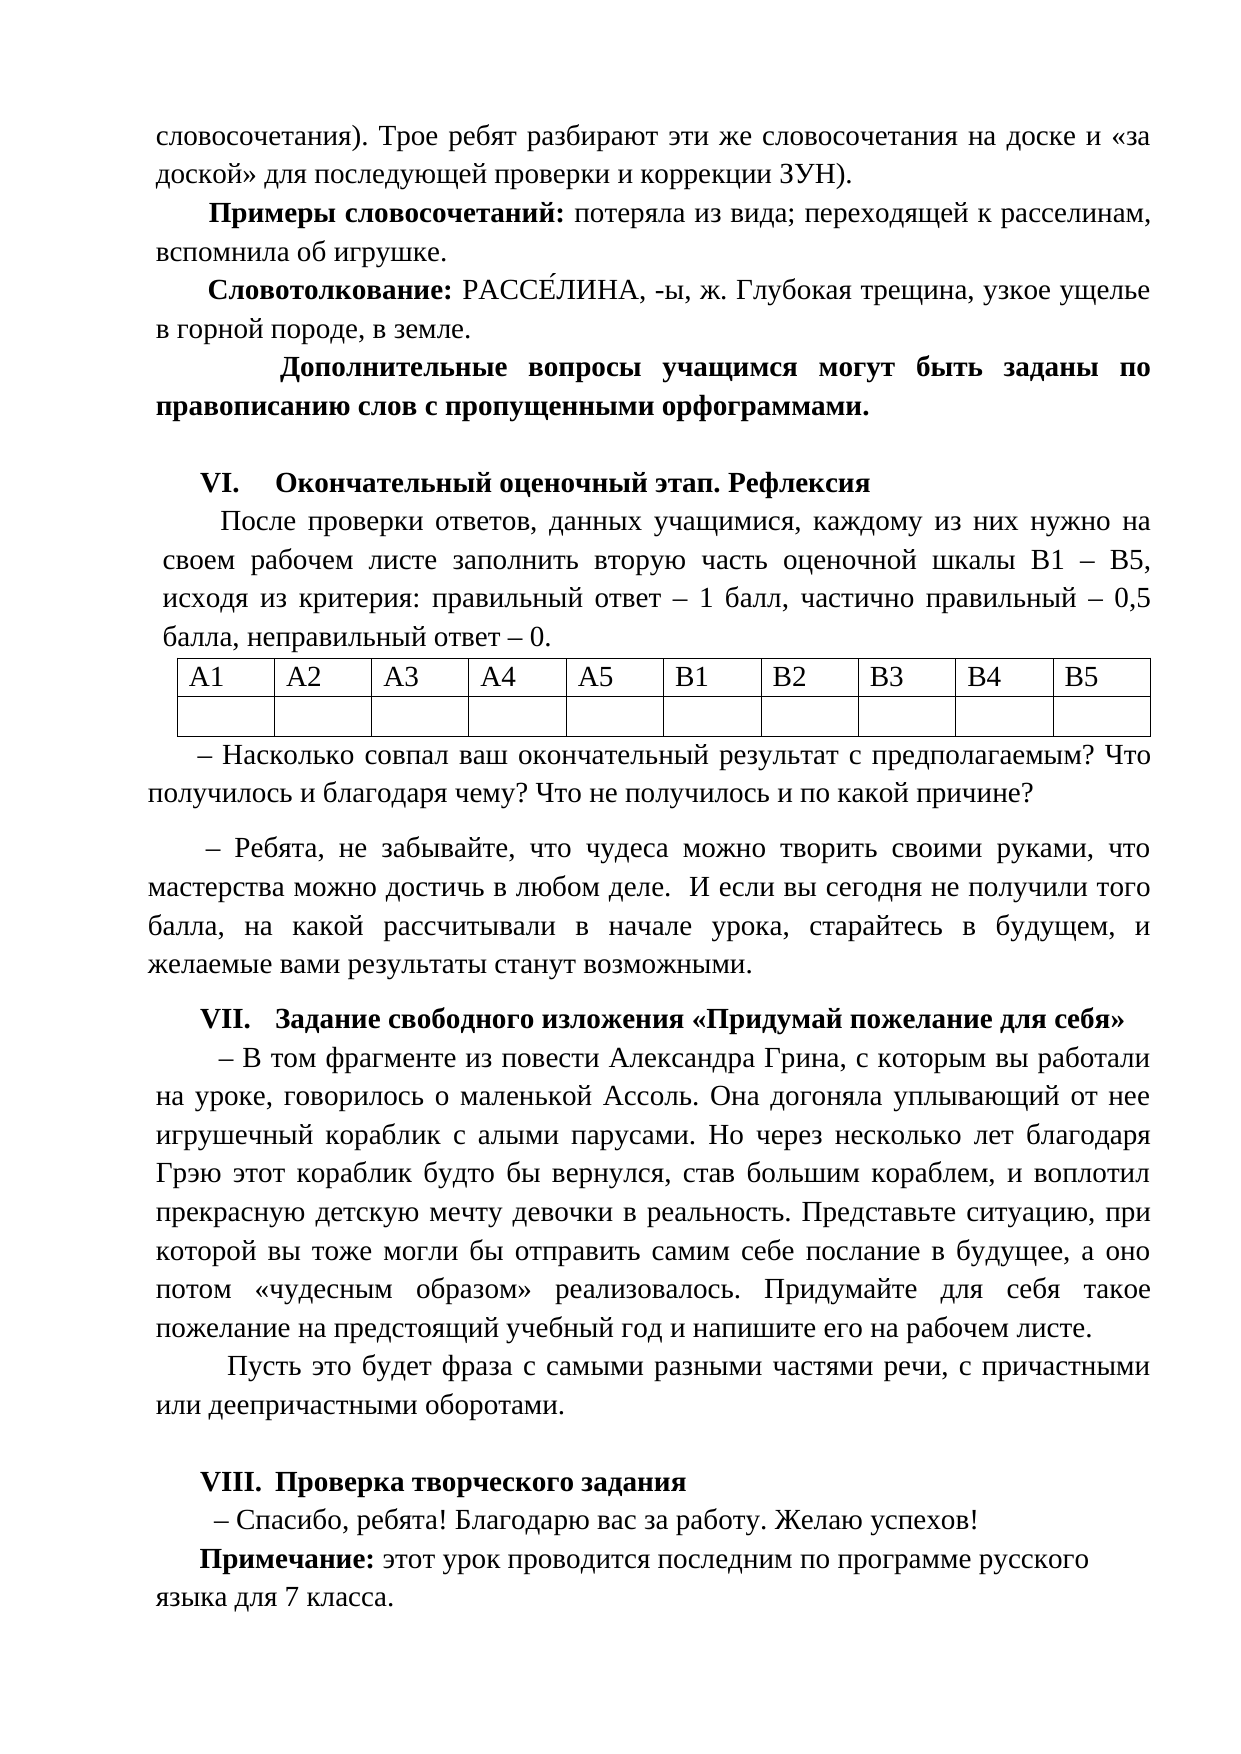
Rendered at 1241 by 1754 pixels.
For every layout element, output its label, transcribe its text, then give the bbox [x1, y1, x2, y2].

list Проверка творческого задания [200, 1464, 1152, 1497]
list Задание свободного изложения «Придумай пожелание для себя» [200, 1001, 1152, 1035]
list – Спасибо, ребята! Благодарю вас за работу. Желаю успехов! [156, 1502, 1152, 1536]
text – Насколько совпал ваш окончательный результат с предполагаемым? Что получилось и благодаря чему? Что не получилось и по какой причине? [148, 737, 1152, 809]
table_header В5 [1054, 659, 1150, 696]
table_header А1 [178, 659, 274, 696]
text После проверки ответов, данных учащимися, каждому из них нужно на своем рабочем листе заполнить вторую часть оценочной шкалы В1 – В5, исходя из критерия: правильный ответ – 1 балл, частично правильный – 0,5 балла, неправильный ответ – 0. [162, 503, 1152, 653]
table_cell [956, 697, 1053, 736]
table_cell [762, 697, 858, 736]
list Пусть это будет фраза с самыми разными частями речи, с причастными или деепричастными оборотами. [156, 1348, 1152, 1420]
table_cell [1054, 697, 1150, 736]
list Окончательный оценочный этап. Рефлексия [200, 465, 1152, 498]
table_header В1 [664, 659, 761, 696]
table_cell [567, 697, 663, 736]
list Примечание: этот урок проводится последним по программе русского языка для 7 класса. [156, 1541, 1152, 1613]
list Примеры словосочетаний: потеряла из вида; переходящей к расселинам, вспомнила об игрушке. [156, 195, 1152, 267]
table_header В2 [762, 659, 858, 696]
table_cell [859, 697, 955, 736]
table_cell [469, 697, 566, 736]
list Словотолкование: РАССЕ́ЛИНА, -ы, ж. Глубокая трещина, узкое ущелье в горной породе, в земле. [156, 272, 1152, 344]
list Дополнительные вопросы учащимся могут быть заданы по правописанию слов с пропущенными орфограммами. [156, 349, 1152, 421]
table_cell [178, 697, 274, 736]
text – Ребята, не забывайте, что чудеса можно творить своими руками, что мастерства можно достичь в любом деле. И если вы сегодня не получили того балла, на какой рассчитывали в начале урока, старайтесь в будущем, и желаемые вами результаты станут возможными. [148, 831, 1152, 980]
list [156, 118, 1152, 190]
table_header А4 [469, 659, 566, 696]
table_cell [372, 697, 468, 736]
table_header В4 [956, 659, 1053, 696]
table_header А2 [275, 659, 371, 696]
list – В том фрагменте из повести Александра Грина, с которым вы работали на уроке, говорилось о маленькой Ассоль. Она догоняла уплывающий от нее игрушечный кораблик с алыми парусами. Но через несколько лет благодаря Грэю этот кораблик будто бы вернулся, став большим кораблем, и воплотил прекрасную детскую мечту девочки в реальность. Представьте ситуацию, при которой вы тоже могли бы отправить самим себе послание в будущее, а оно потом «чудесным образом» реализовалось. Придумайте для себя такое пожелание на предстоящий учебный год и напишите его на рабочем листе. [156, 1040, 1152, 1343]
table_header А5 [567, 659, 663, 696]
table_header А3 [372, 659, 468, 696]
table_cell [664, 697, 761, 736]
table_header В3 [859, 659, 955, 696]
table_cell [275, 697, 371, 736]
